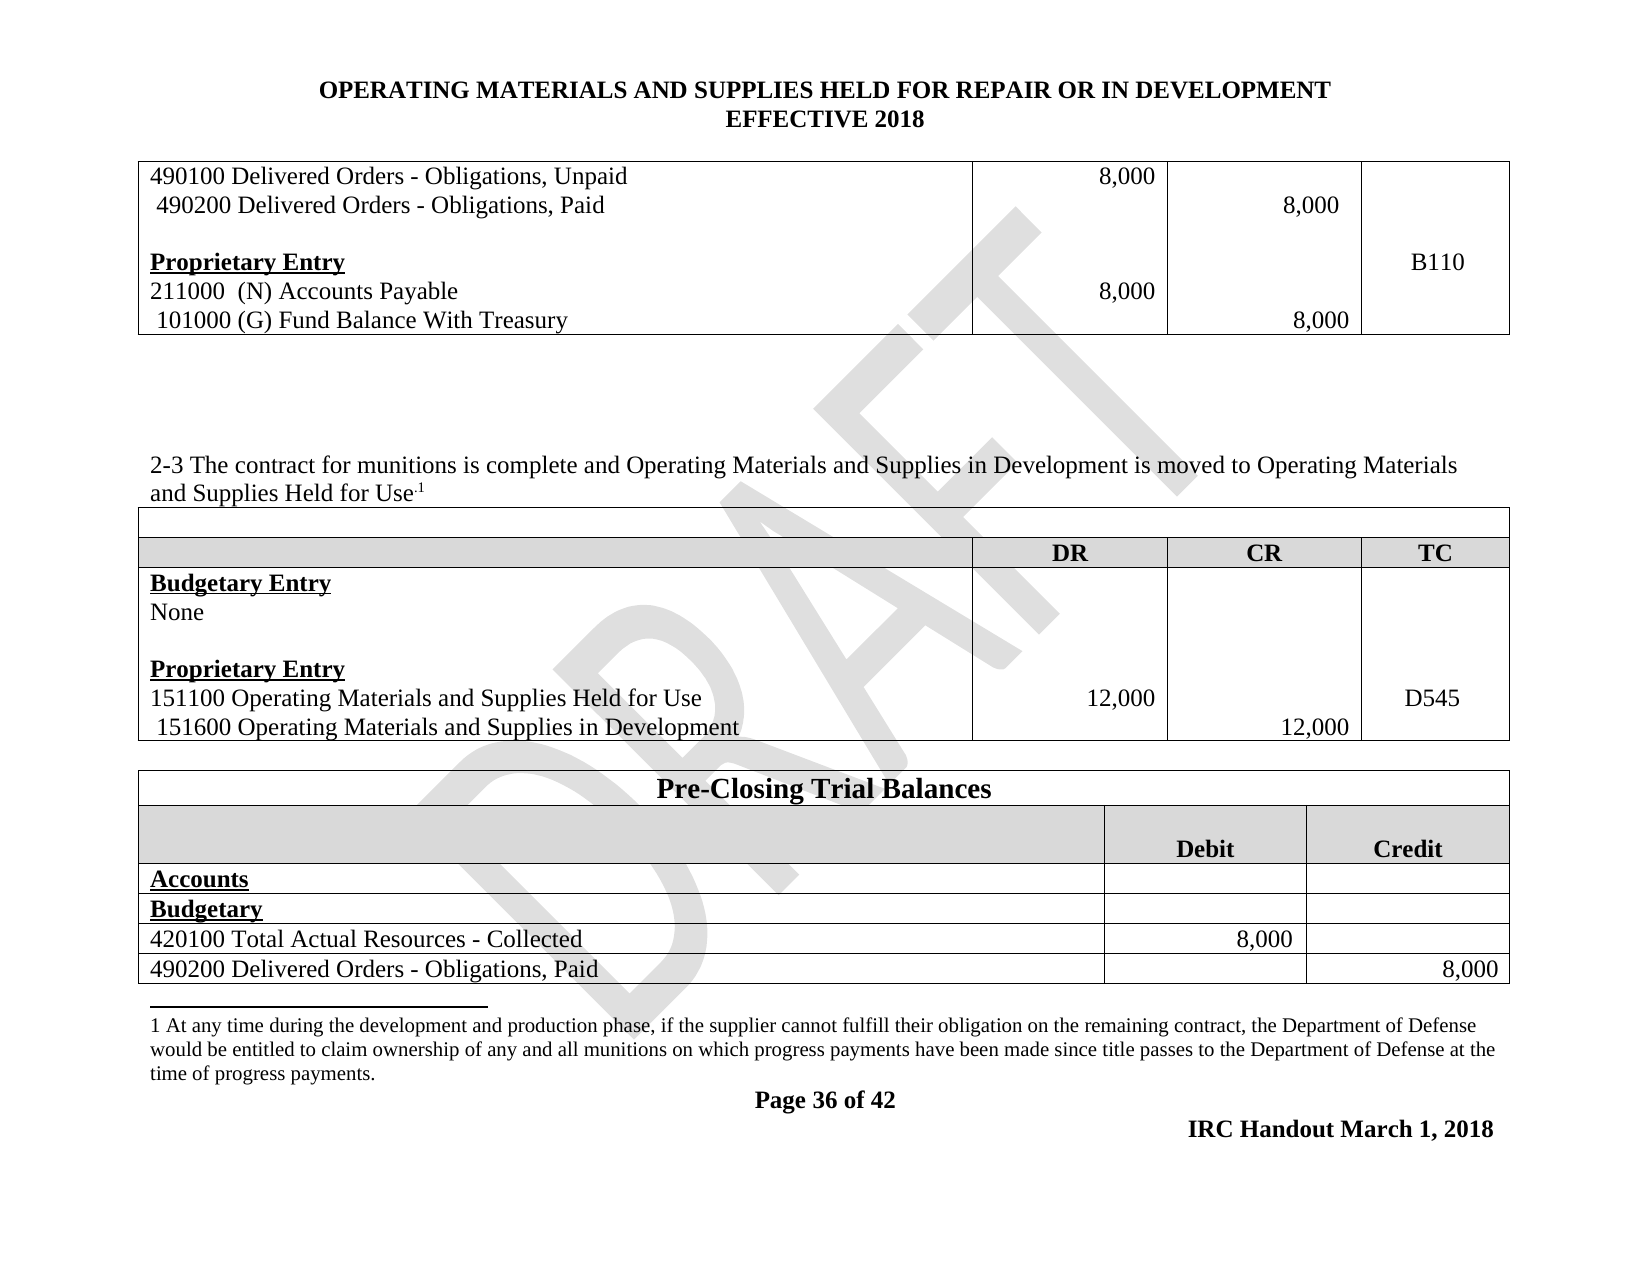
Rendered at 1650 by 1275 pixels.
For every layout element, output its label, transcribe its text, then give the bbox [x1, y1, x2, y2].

table_cell Credit [1307, 806, 1509, 863]
table_cell [1307, 924, 1509, 953]
table_cell [1307, 894, 1509, 923]
table_cell [1105, 894, 1306, 923]
table_header [139, 508, 1509, 537]
table_cell Budgetary Entry [139, 568, 972, 597]
table_cell B110 [1362, 162, 1509, 334]
table_cell TC [1362, 538, 1509, 567]
table_cell [139, 538, 972, 567]
table_cell [973, 568, 1167, 597]
table_cell CR [1168, 538, 1361, 567]
table_header Pre-Closing Trial Balances [139, 771, 1509, 805]
table_cell 8,000 8,000 [973, 162, 1167, 334]
table_cell D545 [1362, 597, 1509, 740]
table_cell 8,000 [1307, 954, 1509, 982]
table_cell Budgetary [139, 894, 1104, 923]
table_cell 8,000 8,000 [1168, 162, 1361, 334]
table_cell 12,000 [973, 597, 1167, 740]
table_cell [139, 806, 1104, 863]
table_cell Debit [1105, 806, 1306, 863]
table_cell [1105, 954, 1306, 982]
table_cell 490100 Delivered Orders - Obligations, Unpaid 490200 Delivered Orders - Obligations, Paid Proprietary Entry 211000 (N) Accounts Payable 101000 (G) Fund Balance With Treasury [139, 162, 972, 334]
table_cell [1168, 568, 1361, 597]
table_cell [1307, 864, 1509, 893]
text 2-3 The contract for munitions is complete and Operating Materials and Supplies in Development is moved to Operating Materials and Supplies Held for Use. [150, 450, 1500, 507]
table_cell Accounts [139, 864, 1104, 893]
table_cell [1105, 864, 1306, 893]
table_cell [1362, 568, 1509, 597]
table_cell 420100 Total Actual Resources - Collected [139, 924, 1104, 953]
table_cell 12,000 [1168, 597, 1361, 740]
table_cell DR [973, 538, 1167, 567]
table_cell None Proprietary Entry 151100 Operating Materials and Supplies Held for Use 151600 Operating Materials and Supplies in Development [139, 597, 972, 740]
table_cell 490200 Delivered Orders - Obligations, Paid [139, 954, 1104, 982]
table_cell 8,000 [1105, 924, 1306, 953]
